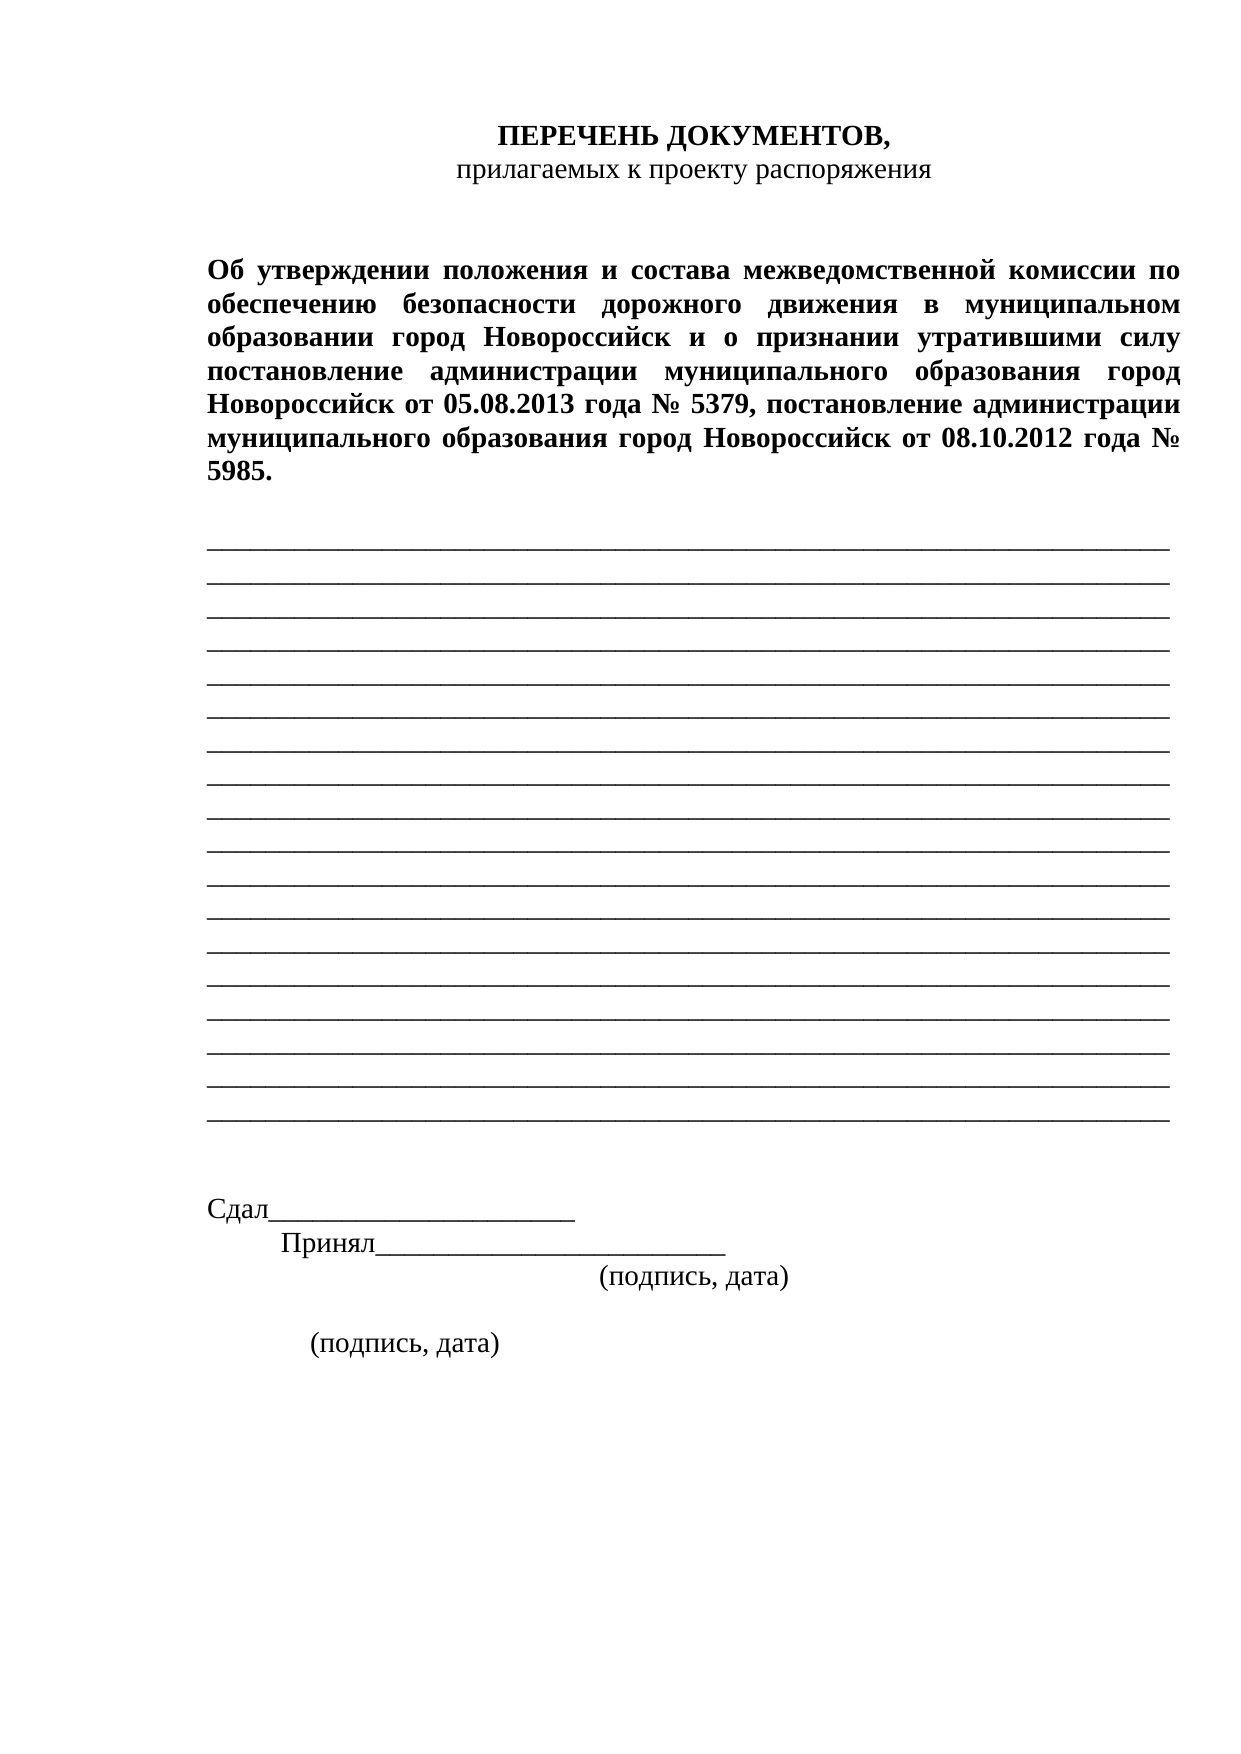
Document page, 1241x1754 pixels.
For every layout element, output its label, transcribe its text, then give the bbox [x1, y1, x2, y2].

text ____________________________________________________________________________________________________________________________________________________________________________________________________________________________________________________________________________________________________________________________________________________________________________________________________________ [207, 923, 1181, 1124]
text прилагаемых к проекту распоряжения [207, 152, 1181, 185]
text ПЕРЕЧЕНЬ ДОКУМЕНТОВ, [207, 118, 1181, 152]
text ____________________________________________________________________________________________________________________________________________________________________________________________________________________________________________________________________________________________________________________________________________________________________________________________________________ [207, 521, 1181, 722]
text Об утверждении положения и состава межведомственной комиссии по обеспечению безопасности дорожного движения в муниципальном образовании город Новороссийск и о признании утратившими силу постановление администрации муниципального образования город Новороссийск от 05.08.2013 года № 5379, постановление администрации муниципального образования город Новороссийск от 08.10.2012 года № 5985. [207, 252, 1181, 487]
text ____________________________________________________________________________________________________________________________________________________________________________________________________________________________________________________________________________________________________________________________________________________________________________________________________________ [207, 722, 1181, 923]
text (подпись, дата) (подпись, дата) [207, 1258, 1181, 1359]
text Сдал_____________________ Принял________________________ [207, 1191, 1181, 1258]
